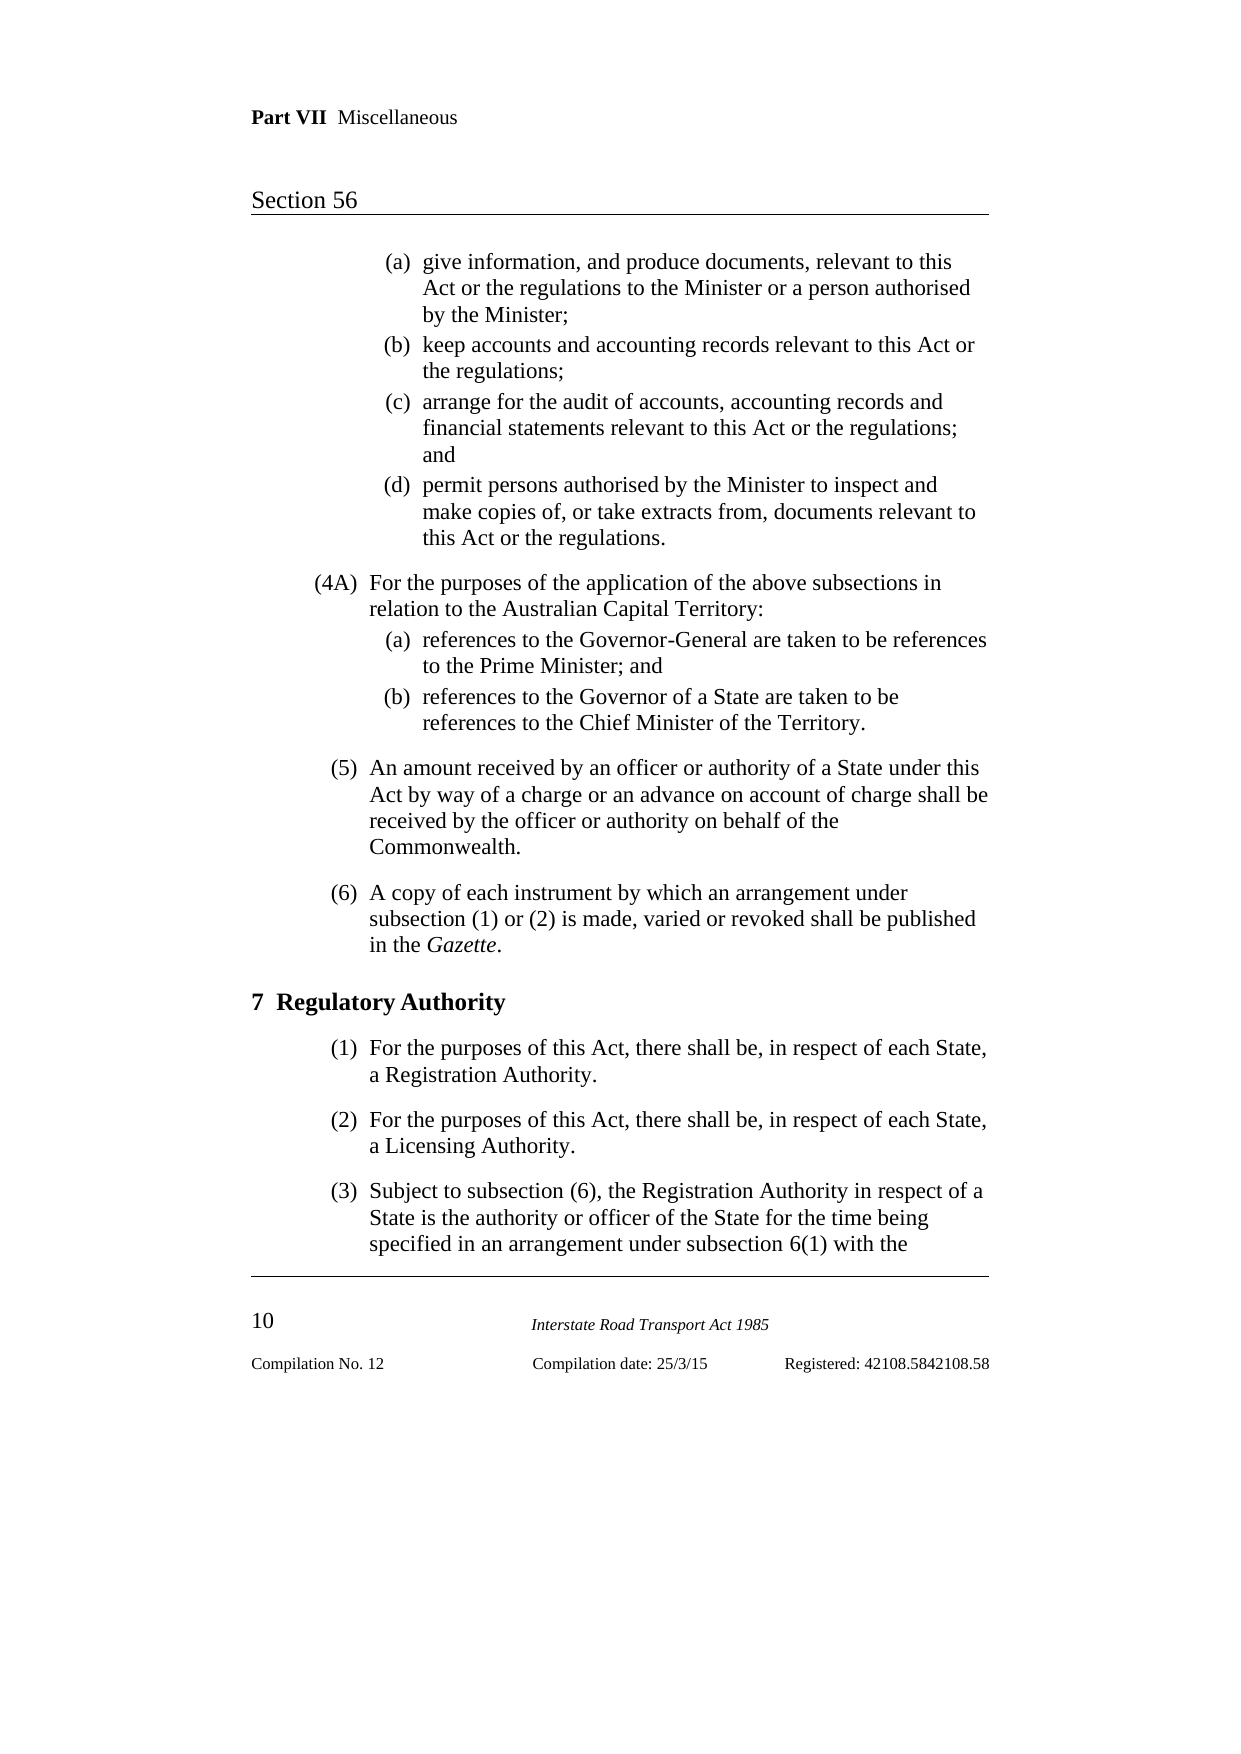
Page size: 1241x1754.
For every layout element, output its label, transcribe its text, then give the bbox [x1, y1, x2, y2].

text (b) references to the Governor of a State are taken to be references to the Chief Minister of the Territory. [251, 683, 989, 736]
text (d) permit persons authorised by the Minister to inspect and make copies of, or take extracts from, documents relevant to this Act or the regulations. [251, 471, 989, 550]
text (1) For the purposes of this Act, there shall be, in respect of each State, a Registration Authority. [251, 1034, 989, 1087]
text 7 Regulatory Authority [251, 987, 989, 1016]
text (4A) For the purposes of the application of the above subsections in relation to the : [251, 569, 989, 622]
text (5) An amount received by an officer or authority of a State under this Act by way of a charge or an advance on account of charge shall be received by the officer or authority on behalf of the Commonwealth. [251, 754, 989, 860]
text (b) keep accounts and accounting records relevant to this Act or the regulations; [251, 331, 989, 384]
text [251, 1177, 989, 1256]
text (2) For the purposes of this Act, there shall be, in respect of each State, a Licensing Authority. [251, 1106, 989, 1158]
text (6) A copy of each instrument by which an arrangement under subsection (1) or (2) is made, varied or revoked shall be published in the Gazette. [251, 878, 989, 958]
text (c) arrange for the audit of accounts, accounting records and financial statements relevant to this Act or the regulations; and [251, 388, 989, 467]
text (a) give information, and produce documents, relevant to this Act or the regulations to the Minister or a person authorised by the Minister; [251, 248, 989, 327]
text (a) references to the Governor-General are taken to be references to the Prime Minister; and [251, 626, 989, 679]
